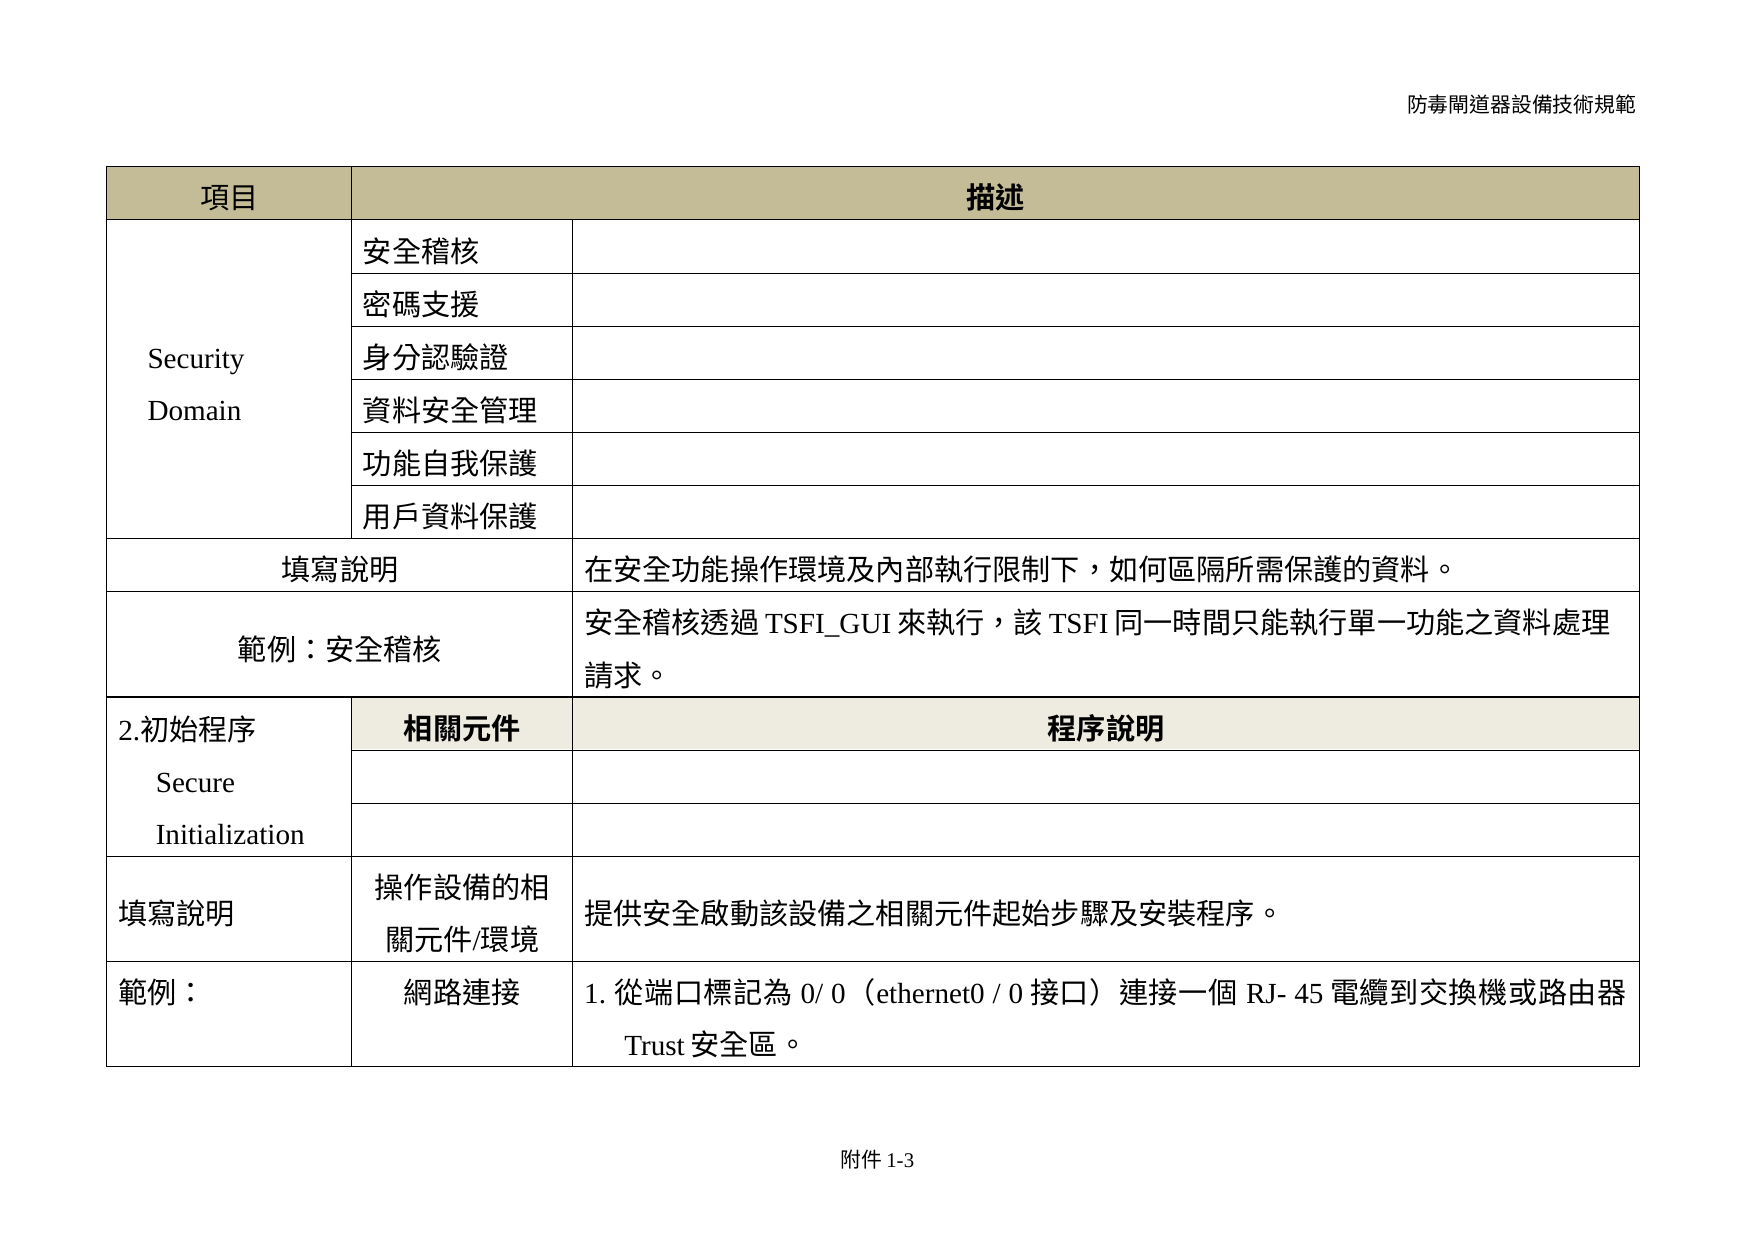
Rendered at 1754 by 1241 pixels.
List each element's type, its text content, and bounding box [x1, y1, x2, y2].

table_cell 填寫說明 [107, 857, 351, 961]
table_cell 密碼支援 [352, 274, 572, 326]
table_cell [573, 274, 1639, 326]
table_cell 提供安全啟動該設備之相關元件起始步驟及安裝程序。 [573, 857, 1639, 961]
table_cell [573, 380, 1639, 432]
table_cell 2.初始程序 Secure Initialization [107, 698, 351, 856]
table_cell 在安全功能操作環境及內部執行限制下，如何區隔所需保護的資料。 [573, 539, 1639, 591]
table_cell 用戶資料保護 [352, 486, 572, 538]
table_cell [573, 804, 1639, 856]
table_cell 安全稽核 [352, 220, 572, 272]
table_cell 身分認驗證 [352, 327, 572, 379]
table_cell 程序說明 [573, 698, 1639, 749]
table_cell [573, 962, 1639, 1066]
table_cell 填寫說明 [107, 539, 572, 591]
table_cell 操作設備的相關元件/環境 [352, 857, 572, 961]
table_cell 網路連接 [352, 962, 572, 1066]
table_cell [573, 327, 1639, 379]
table_cell 安全稽核透過TSFI_GUI來執行，該TSFI同一時間只能執行單一功能之資料處理請求。 [573, 592, 1639, 696]
table_cell 1.安全領域 Security Domain [107, 220, 351, 538]
table_cell [573, 486, 1639, 538]
table_cell 範例： [107, 962, 351, 1066]
table_cell [573, 433, 1639, 485]
table_cell [352, 804, 572, 856]
table_cell 範例：安全稽核 [107, 592, 572, 696]
table_cell [352, 751, 572, 803]
table_cell 功能自我保護 [352, 433, 572, 485]
table_header 描述 [352, 167, 1639, 219]
table_cell 相關元件 [352, 698, 572, 749]
table_cell [573, 751, 1639, 803]
table_cell 資料安全管理 [352, 380, 572, 432]
table_cell [573, 220, 1639, 272]
table_header 項目 [107, 167, 351, 219]
